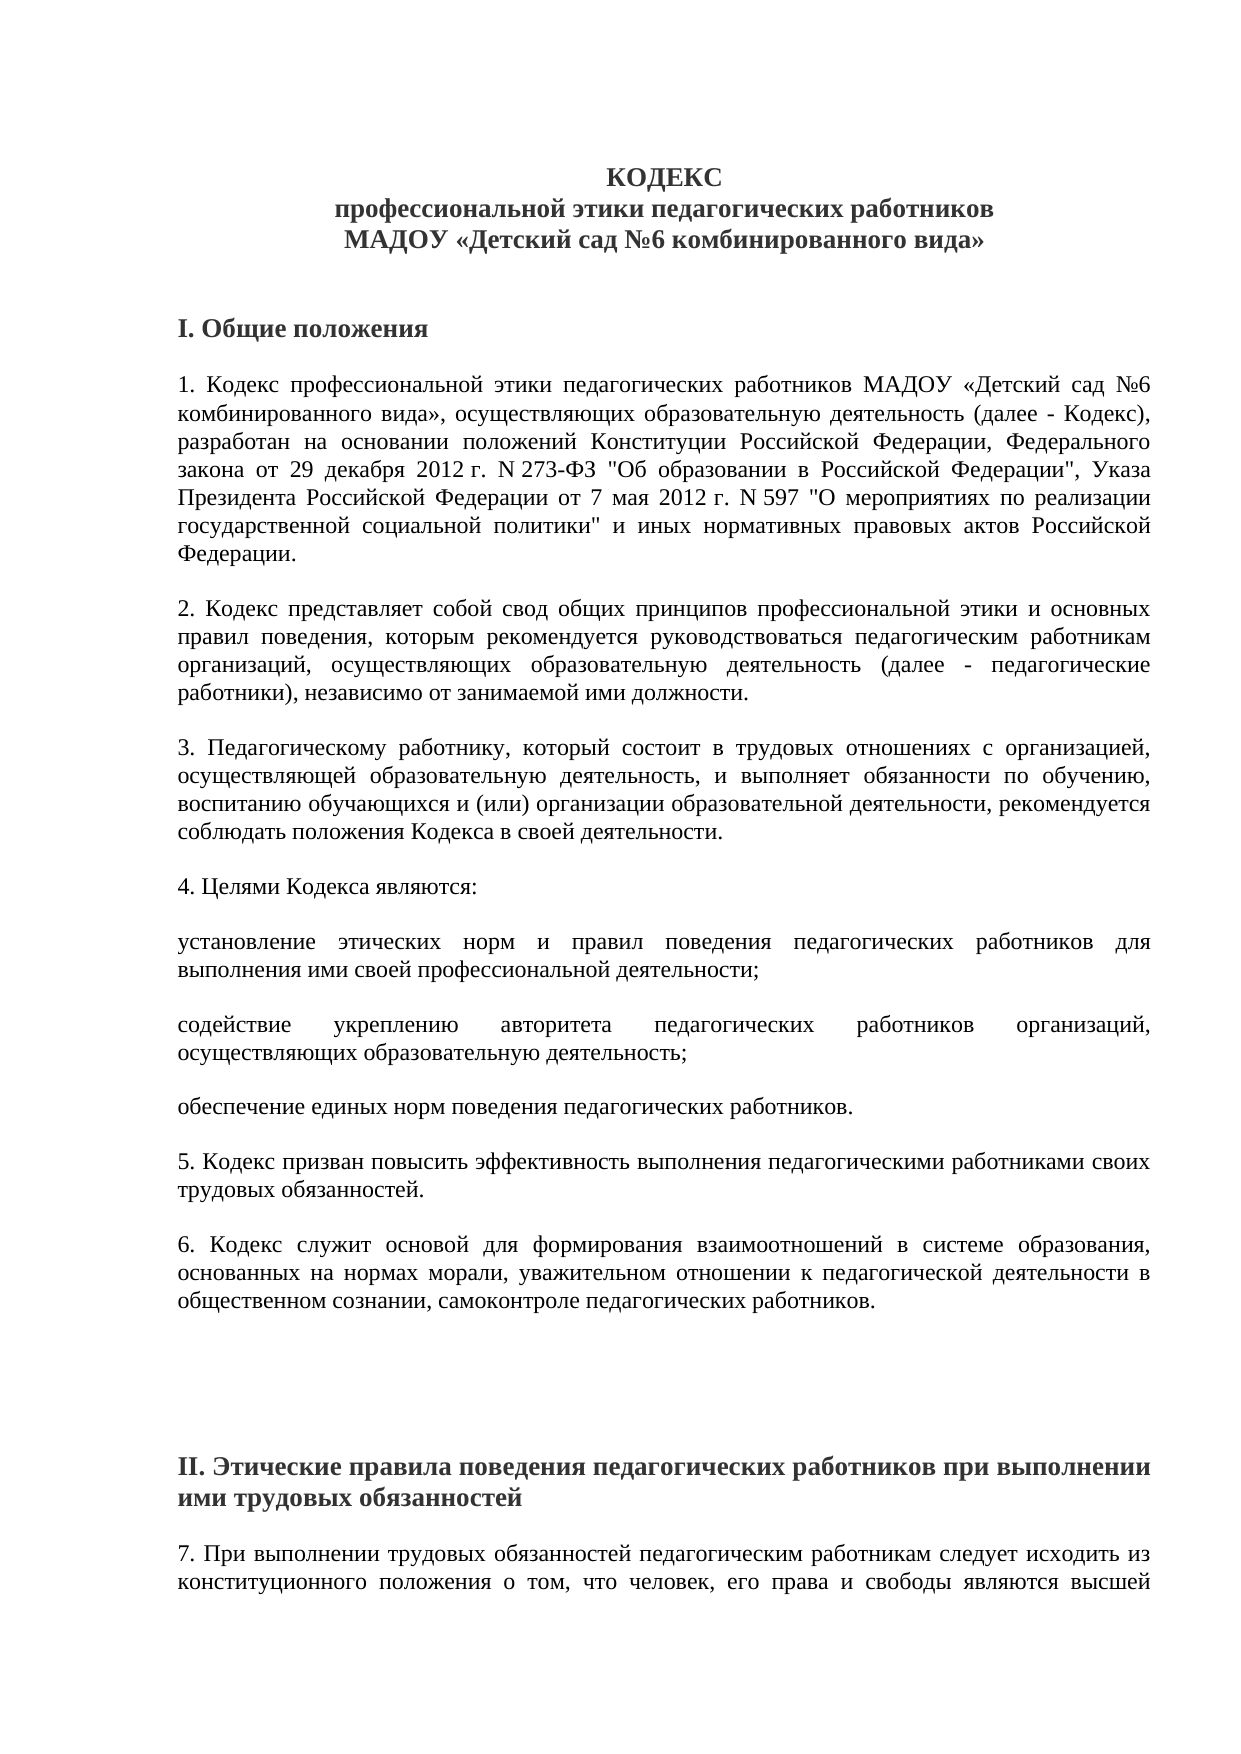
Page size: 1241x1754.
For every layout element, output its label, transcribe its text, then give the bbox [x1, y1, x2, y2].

text 3. Педагогическому работнику, который состоит в трудовых отношениях с организацией, осуществляющей образовательную деятельность, и выполняет обязанности по обучению, воспитанию обучающихся и (или) организации образовательной деятельности, рекомендуется соблюдать положения Кодекса в своей деятельности. [177, 732, 1152, 845]
text 6. Кодекс служит основой для формирования взаимоотношений в системе образования, основанных на нормах морали, уважительном отношении к педагогической деятельности в общественном сознании, самоконтроле педагогических работников. [177, 1229, 1152, 1314]
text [177, 1538, 1152, 1595]
text обеспечение единых норм поведения педагогических работников. [177, 1092, 1152, 1120]
text КОДЕКС профессиональной этики педагогических работников [177, 161, 1152, 223]
text II. Этические правила поведения педагогических работников при выполнении ими трудовых обязанностей [177, 1450, 1152, 1512]
text установление этических норм и правил поведения педагогических работников для выполнения ими своей профессиональной деятельности; [177, 926, 1152, 982]
text 5. Кодекс призван повысить эффективность выполнения педагогическими работниками своих трудовых обязанностей. [177, 1147, 1152, 1203]
text 2. Кодекс представляет собой свод общих принципов профессиональной этики и основных правил поведения, которым рекомендуется руководствоваться педагогическим работникам организаций, осуществляющих образовательную деятельность (далее - педагогические работники), независимо от занимаемой ими должности. [177, 593, 1152, 706]
text МАДОУ «Детский сад №6 комбинированного вида» [177, 223, 1152, 254]
text 4. Целями Кодекса являются: [177, 872, 1152, 900]
text I. Общие положения [177, 312, 1152, 343]
text содействие укреплению авторитета педагогических работников организаций, осуществляющих образовательную деятельность; [177, 1009, 1152, 1065]
text 1. Кодекс профессиональной этики педагогических работников МАДОУ «Детский сад №6 комбинированного вида», осуществляющих образовательную деятельность (далее - Кодекс), разработан на основании положений Конституции Российской Федерации, Федерального закона от 29 декабря 2012 г. N 273-ФЗ "Об образовании в Российской Федерации", Указа Президента Российской Федерации от 7 мая 2012 г. N 597 "О мероприятиях по реализации государственной социальной политики" и иных нормативных правовых актов Российской Федерации. [177, 370, 1152, 567]
